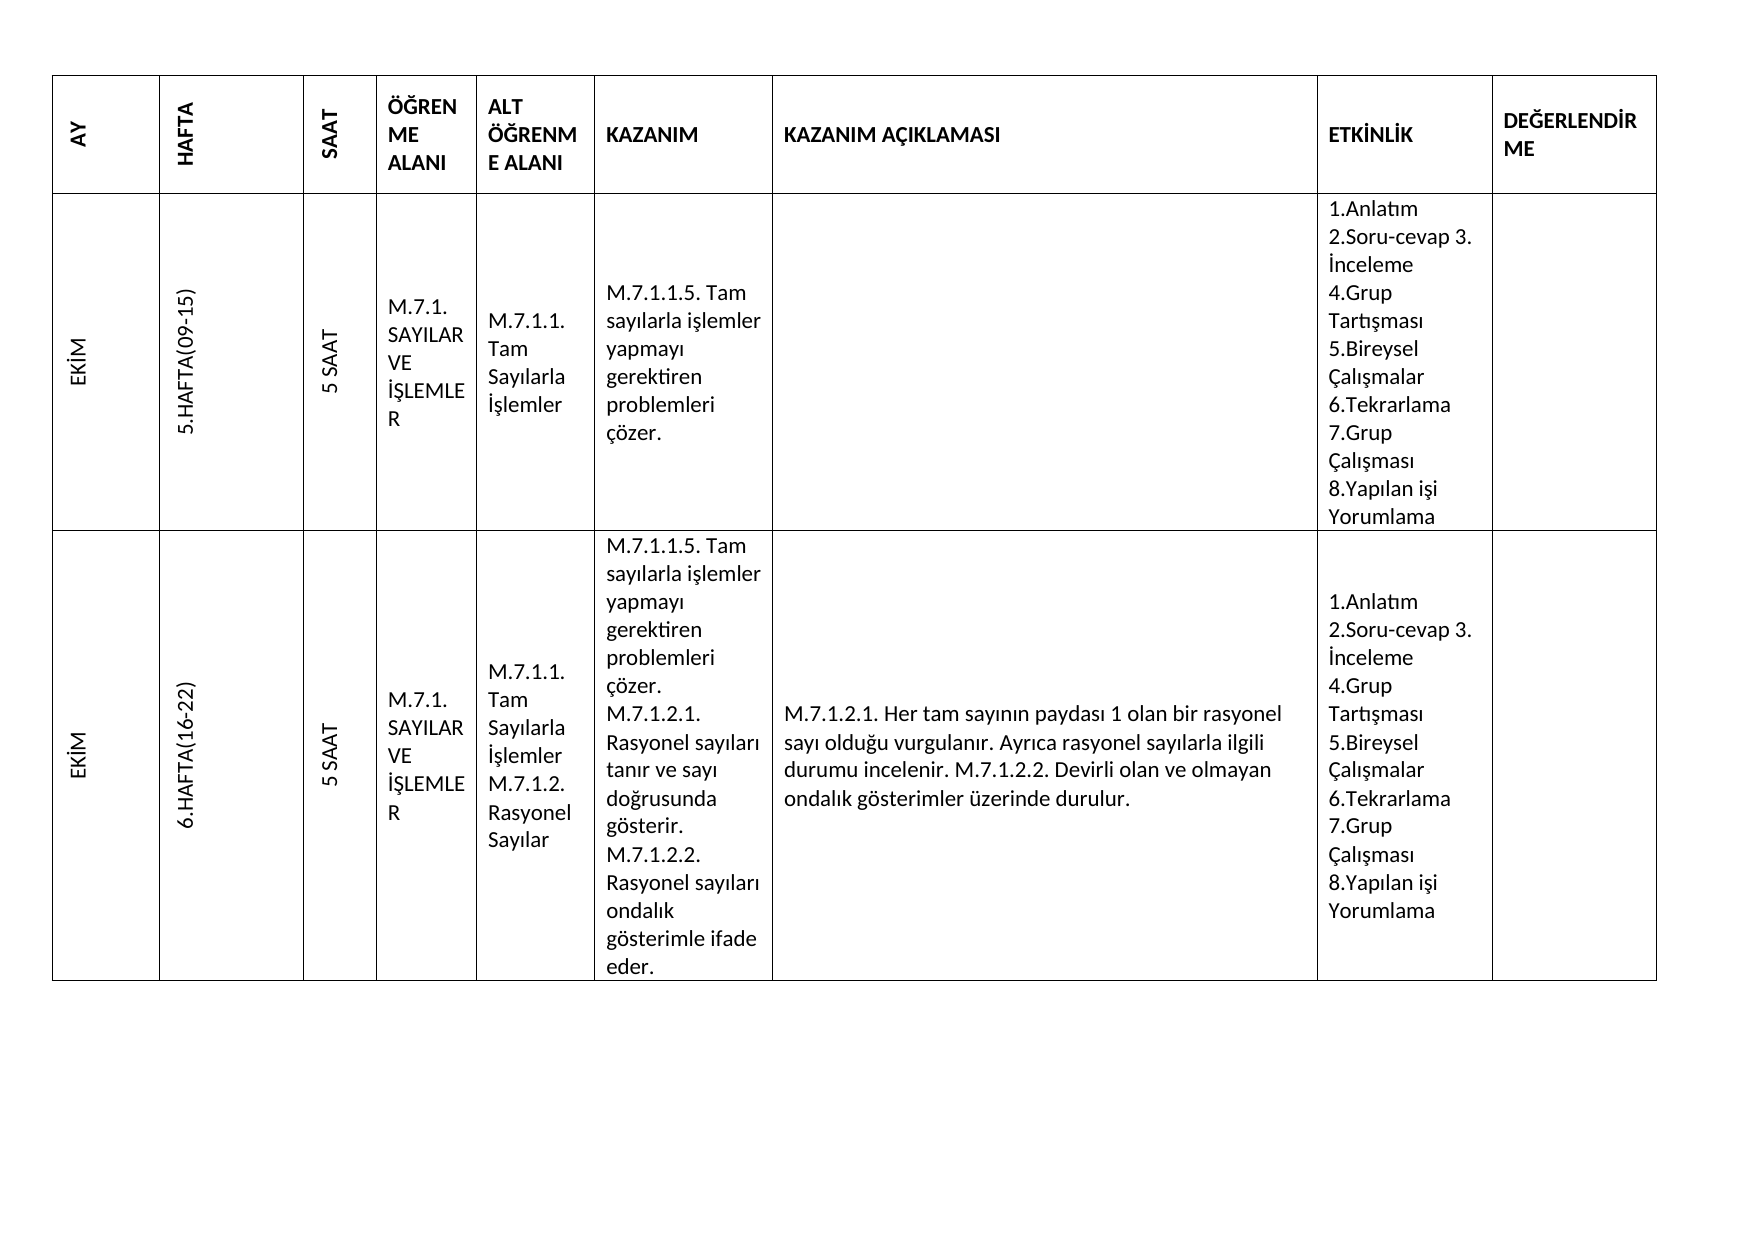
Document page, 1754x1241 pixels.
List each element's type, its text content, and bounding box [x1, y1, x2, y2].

table_header DEĞERLENDİRME [1493, 76, 1656, 193]
table_cell [1493, 194, 1656, 530]
table_header ÖĞRENME ALANI [377, 76, 476, 193]
table_header KAZANIM AÇIKLAMASI [773, 76, 1317, 193]
table_cell M.7.1.1. Tam Sayılarla İşlemler [477, 194, 594, 530]
table_cell [773, 194, 1317, 530]
table_cell EKİM [53, 531, 159, 980]
table_cell 5 SAAT [304, 194, 376, 530]
table_header KAZANIM [595, 76, 772, 193]
table_cell [1493, 531, 1656, 980]
table_header ETKİNLİK [1318, 76, 1492, 193]
table_cell EKİM [53, 194, 159, 530]
table_cell 6.HAFTA(16-22) [160, 531, 303, 980]
table_cell M.7.1. SAYILAR VE İŞLEMLER [377, 194, 476, 530]
table_header ALT ÖĞRENME ALANI [477, 76, 594, 193]
table_cell 5 SAAT [304, 531, 376, 980]
table_cell M.7.1.2.1. Her tam sayının paydası 1 olan bir rasyonel sayı olduğu vurgulanır. Ayrıca rasyonel sayılarla ilgili durumu incelenir. M.7.1.2.2. Devirli olan ve olmayan ondalık gösterimler üzerinde durulur. [773, 531, 1317, 980]
table_cell 1.Anlatım 2.Soru-cevap 3. İnceleme 4.Grup Tartışması 5.Bireysel Çalışmalar 6.Tekrarlama 7.Grup Çalışması 8.Yapılan işi Yorumlama [1318, 194, 1492, 530]
table_cell M.7.1.1.5. Tam sayılarla işlemler yapmayı gerektiren problemleri çözer. M.7.1.2.1. Rasyonel sayıları tanır ve sayı doğrusunda gösterir. M.7.1.2.2. Rasyonel sayıları ondalık gösterimle ifade eder. [595, 531, 772, 980]
table_header AY [53, 76, 159, 193]
table_cell M.7.1.1. Tam Sayılarla İşlemler M.7.1.2. Rasyonel Sayılar [477, 531, 594, 980]
table_cell M.7.1. SAYILAR VE İŞLEMLER [377, 531, 476, 980]
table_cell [1318, 531, 1492, 980]
table_header SAAT [304, 76, 376, 193]
table_header HAFTA [160, 76, 303, 193]
table_cell M.7.1.1.5. Tam sayılarla işlemler yapmayı gerektiren problemleri çözer. [595, 194, 772, 530]
table_cell 5.HAFTA(09-15) [160, 194, 303, 530]
